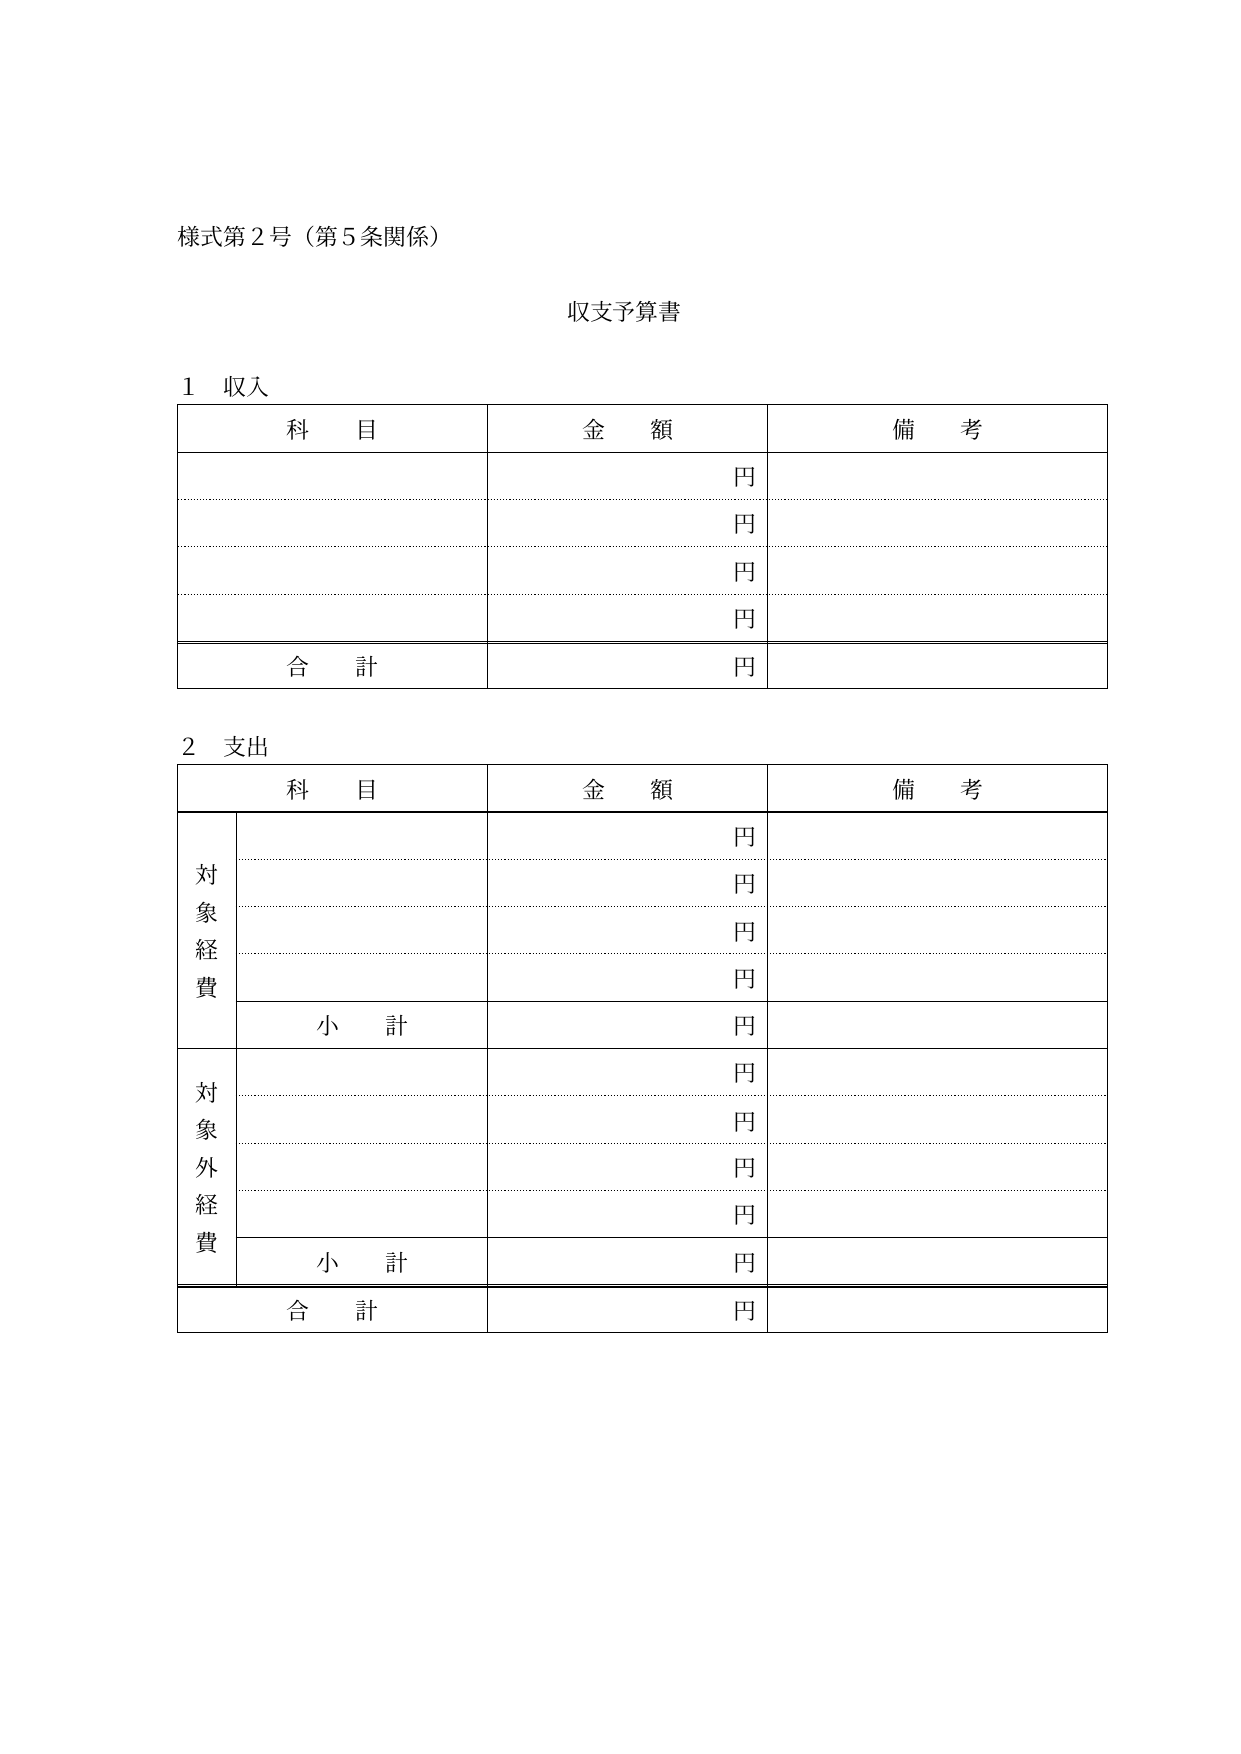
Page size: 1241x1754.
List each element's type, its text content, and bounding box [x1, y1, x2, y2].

table_cell 円 [488, 813, 767, 859]
table_cell [768, 1002, 1107, 1048]
table_cell 円 [488, 594, 767, 641]
table_cell 合 計 [178, 1288, 487, 1332]
text 収支予算書 [177, 292, 1063, 329]
table_cell [237, 953, 487, 1001]
table_cell [768, 499, 1107, 546]
table_cell 対象経費 [178, 813, 236, 1048]
table_cell 合 計 [178, 644, 487, 688]
table_header 科 目 [178, 765, 487, 811]
table_cell [178, 453, 487, 499]
table_cell [768, 546, 1107, 593]
table_cell 小 計 [237, 1002, 487, 1048]
table_cell [237, 1143, 487, 1190]
table_header 科 目 [178, 405, 487, 452]
text ２ 支出 [177, 727, 1063, 764]
table_cell 円 [488, 859, 767, 906]
table_header 備 考 [768, 405, 1107, 452]
text 様式第２号（第５条関係） [177, 217, 1063, 254]
table_cell [768, 1095, 1107, 1142]
table_cell [178, 546, 487, 593]
table_cell 円 [488, 1002, 767, 1048]
table_cell [768, 1238, 1107, 1284]
table_cell 円 [488, 1238, 767, 1284]
table_cell [768, 859, 1107, 906]
table_cell 円 [488, 499, 767, 546]
table_header 備 考 [768, 765, 1107, 811]
table_cell [237, 1095, 487, 1142]
table_cell 円 [488, 906, 767, 953]
table_cell [237, 1190, 487, 1237]
table_cell 円 [488, 1049, 767, 1095]
table_cell [237, 859, 487, 906]
table_cell 円 [488, 453, 767, 499]
table_cell [237, 813, 487, 859]
table_cell [768, 1288, 1107, 1332]
table_cell [178, 594, 487, 641]
table_cell [237, 1049, 487, 1095]
table_cell 円 [488, 1190, 767, 1237]
table_cell 円 [488, 644, 767, 688]
table_cell [768, 453, 1107, 499]
table_cell [768, 644, 1107, 688]
table_cell [768, 1143, 1107, 1190]
table_cell 小 計 [237, 1238, 487, 1284]
table_cell 円 [488, 953, 767, 1001]
table_header 金 額 [488, 765, 767, 811]
table_cell [768, 813, 1107, 859]
table_cell [178, 499, 487, 546]
table_cell [768, 1049, 1107, 1095]
table_header 金 額 [488, 405, 767, 452]
table_cell [768, 594, 1107, 641]
table_cell [768, 906, 1107, 953]
text １ 収入 [177, 367, 1063, 404]
table_cell [768, 1190, 1107, 1237]
table_cell 円 [488, 1095, 767, 1142]
table_cell 円 [488, 1288, 767, 1332]
table_cell 円 [488, 546, 767, 593]
table_cell [237, 906, 487, 953]
table_cell 対象外経費 [178, 1049, 236, 1284]
table_cell 円 [488, 1143, 767, 1190]
table_cell [768, 953, 1107, 1001]
